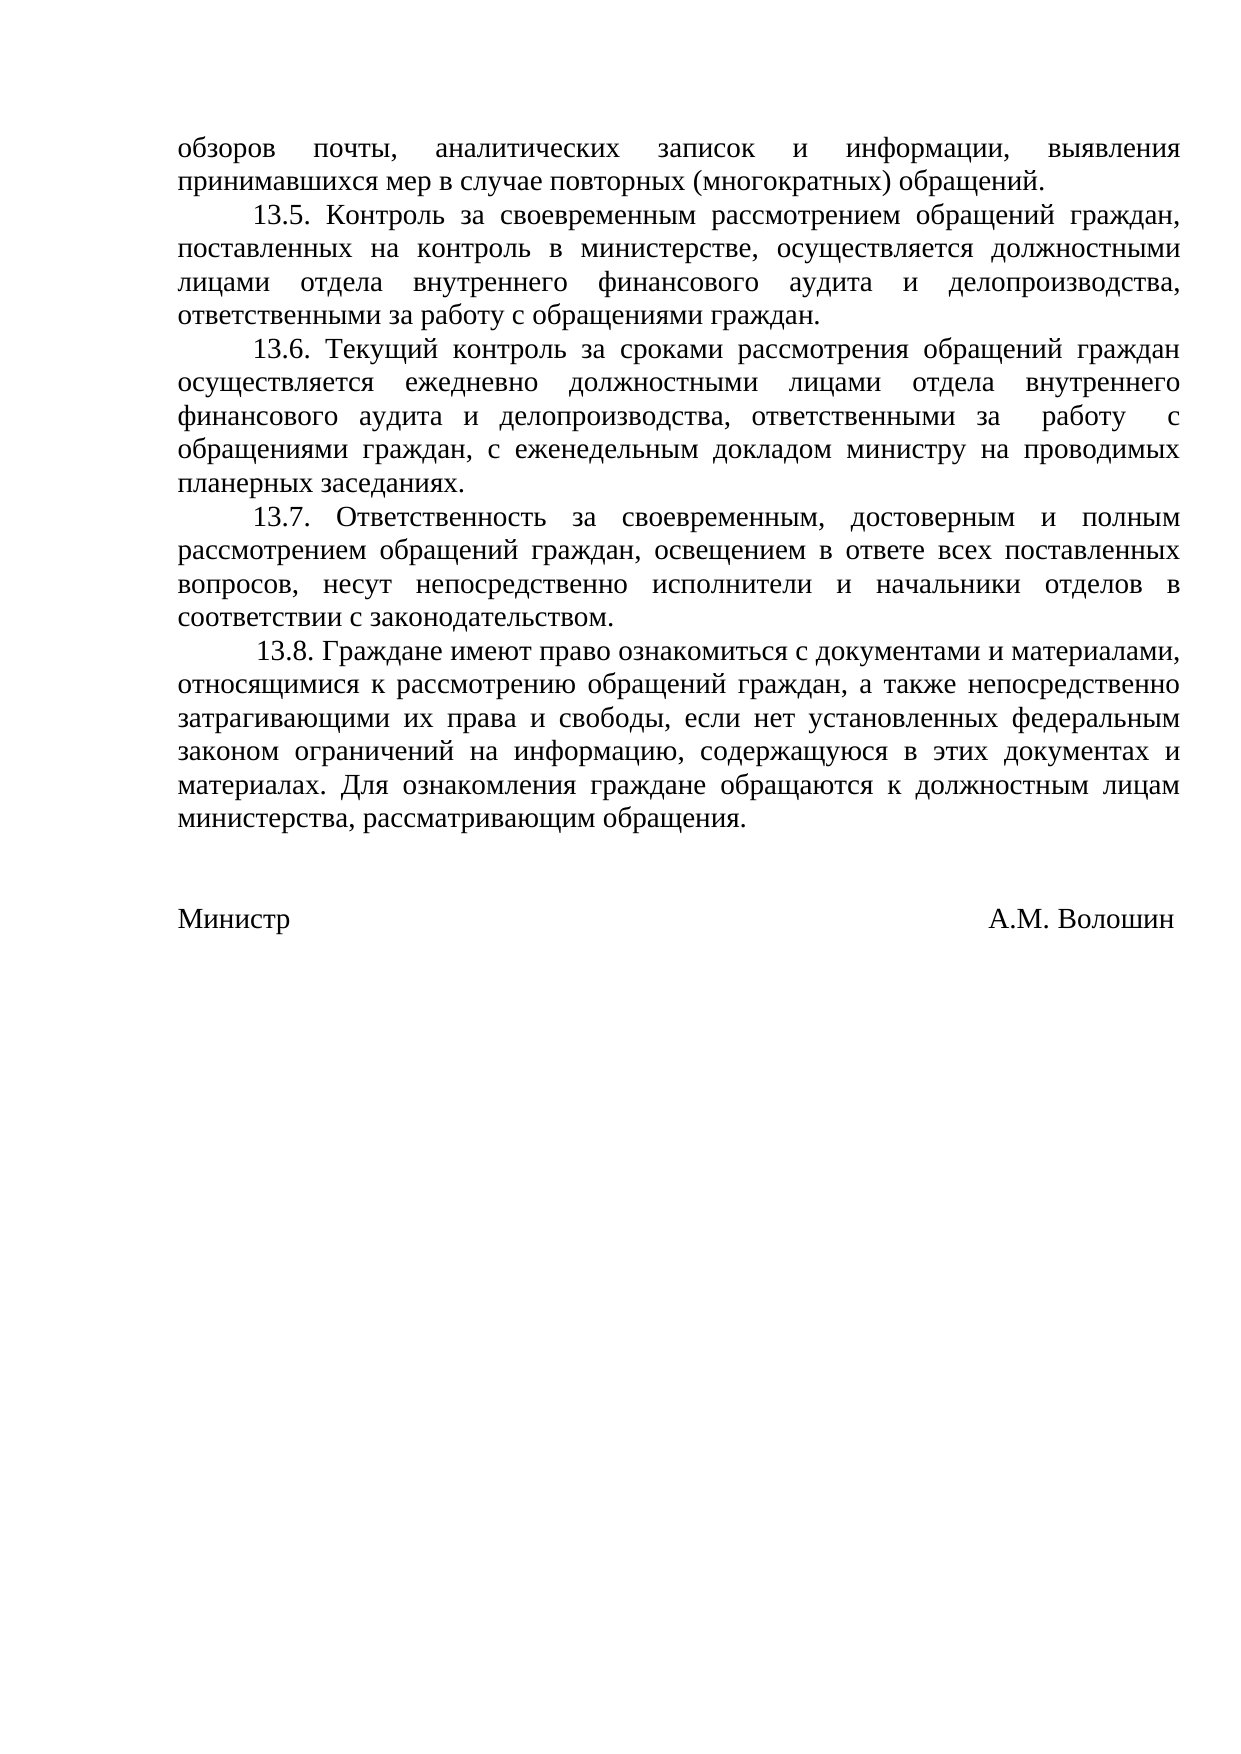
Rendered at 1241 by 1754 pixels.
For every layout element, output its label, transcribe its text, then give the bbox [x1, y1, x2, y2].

text 13.8. Граждане имеют право ознакомиться с документами и материалами, относящимися к рассмотрению обращений граждан, а также непосредственно затрагивающими их права и свободы, если нет установленных федеральным законом ограничений на информацию, содержащуюся в этих документах и материалах. Для ознакомления граждане обращаются к должностным лицам министерства, рассматривающим обращения. [177, 633, 1181, 834]
text 13.7. Ответственность за своевременным, достоверным и полным рассмотрением обращений граждан, освещением в ответе всех поставленных вопросов, несут непосредственно исполнители и начальники отделов в соответствии с законодательством. [177, 499, 1181, 633]
text 13.5. Контроль за своевременным рассмотрением обращений граждан, поставленных на контроль в министерстве, осуществляется должностными лицами отдела внутреннего финансового аудита и делопроизводства, ответственными за работу с обращениями граждан. [177, 197, 1181, 331]
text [177, 130, 1181, 197]
text Министр А.М. Волошин [177, 901, 1181, 968]
text 13.6. Текущий контроль за сроками рассмотрения обращений граждан осуществляется ежедневно должностными лицами отдела внутреннего финансового аудита и делопроизводства, ответственными за работу с обращениями граждан, с еженедельным докладом министру на проводимых планерных заседаниях. [177, 331, 1181, 499]
